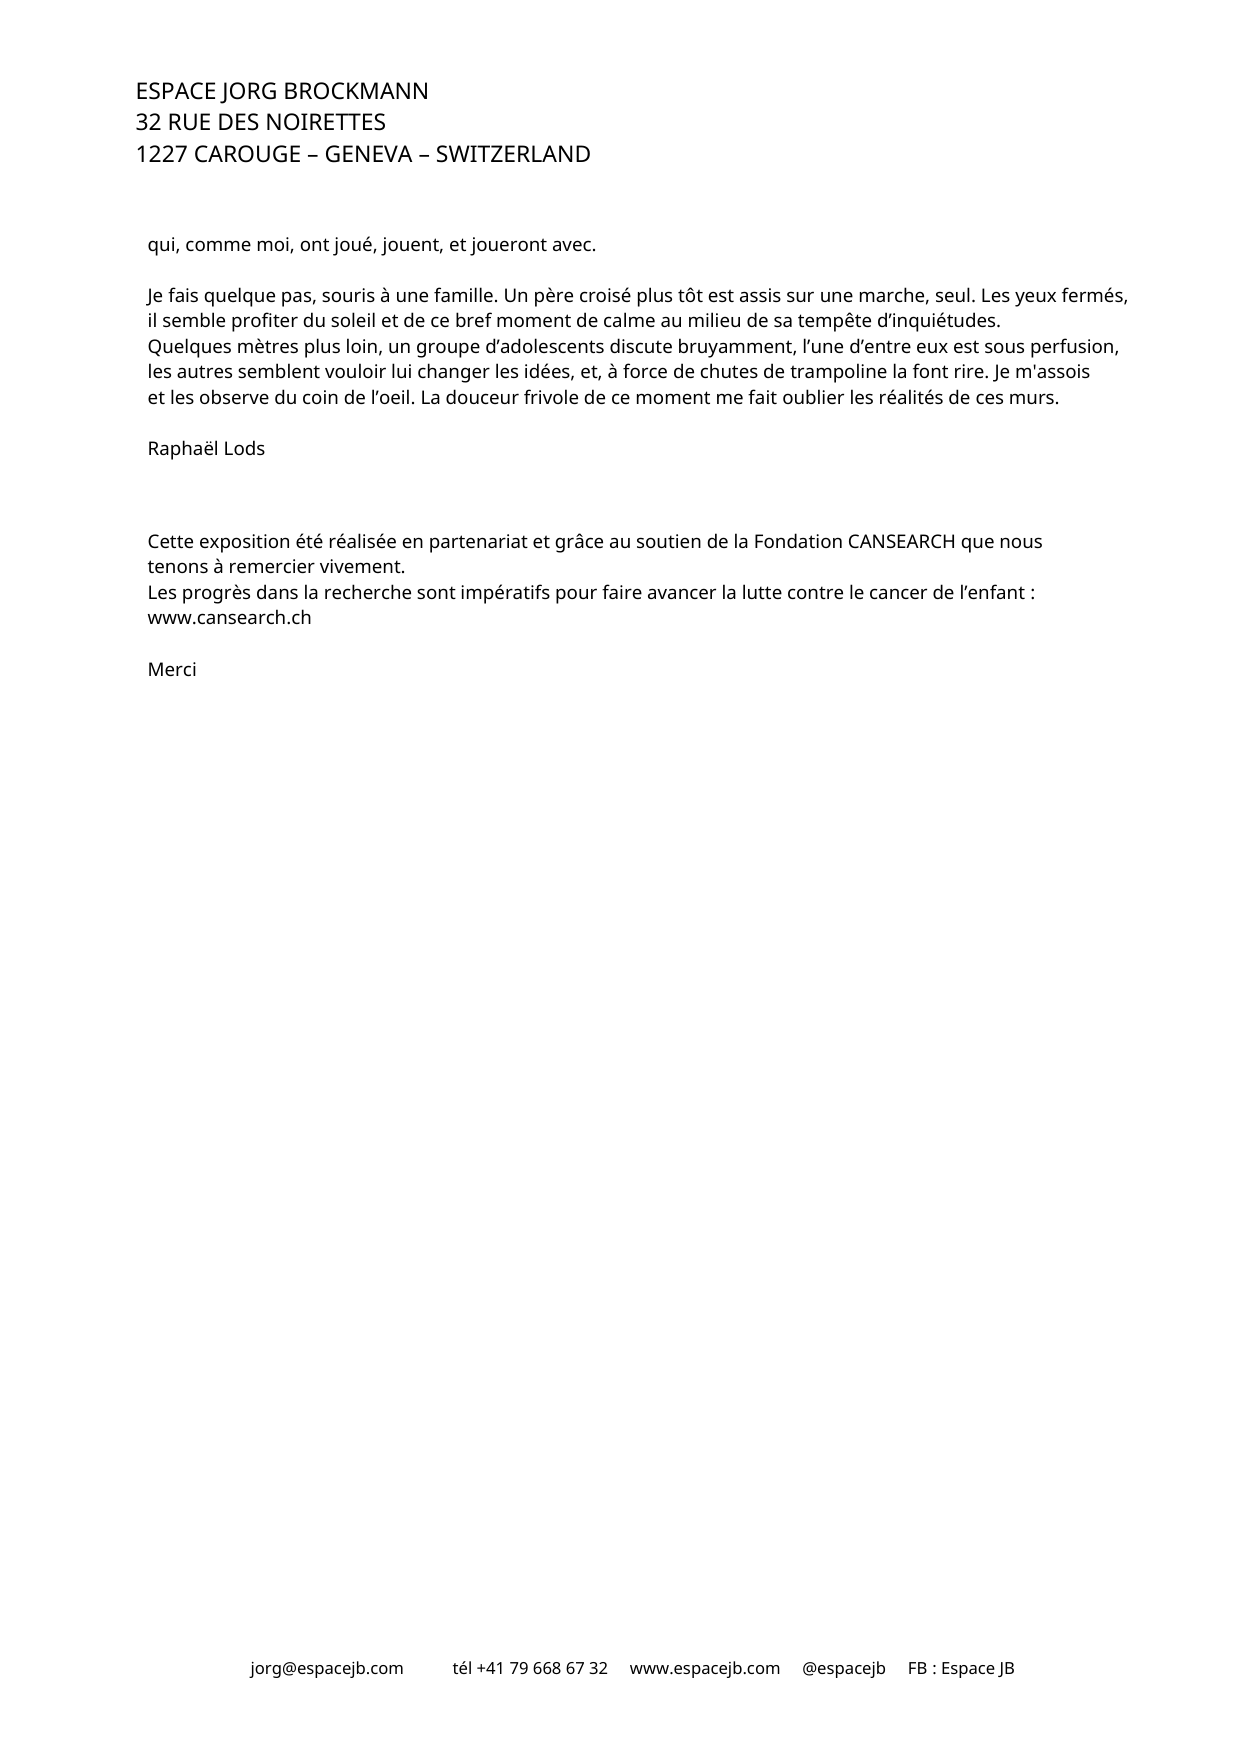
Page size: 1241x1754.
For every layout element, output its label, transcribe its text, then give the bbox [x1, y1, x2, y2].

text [147, 231, 1130, 461]
text Les progrès dans la recherche sont impératifs pour faire avancer la lutte contre le cancer de l’enfant : www.cansearch.ch [147, 579, 1096, 630]
text Cette exposition été réalisée en partenariat et grâce au soutien de la Fondation CANSEARCH que nous tenons à remercier vivement. [147, 528, 1096, 579]
text Merci [147, 656, 1096, 681]
